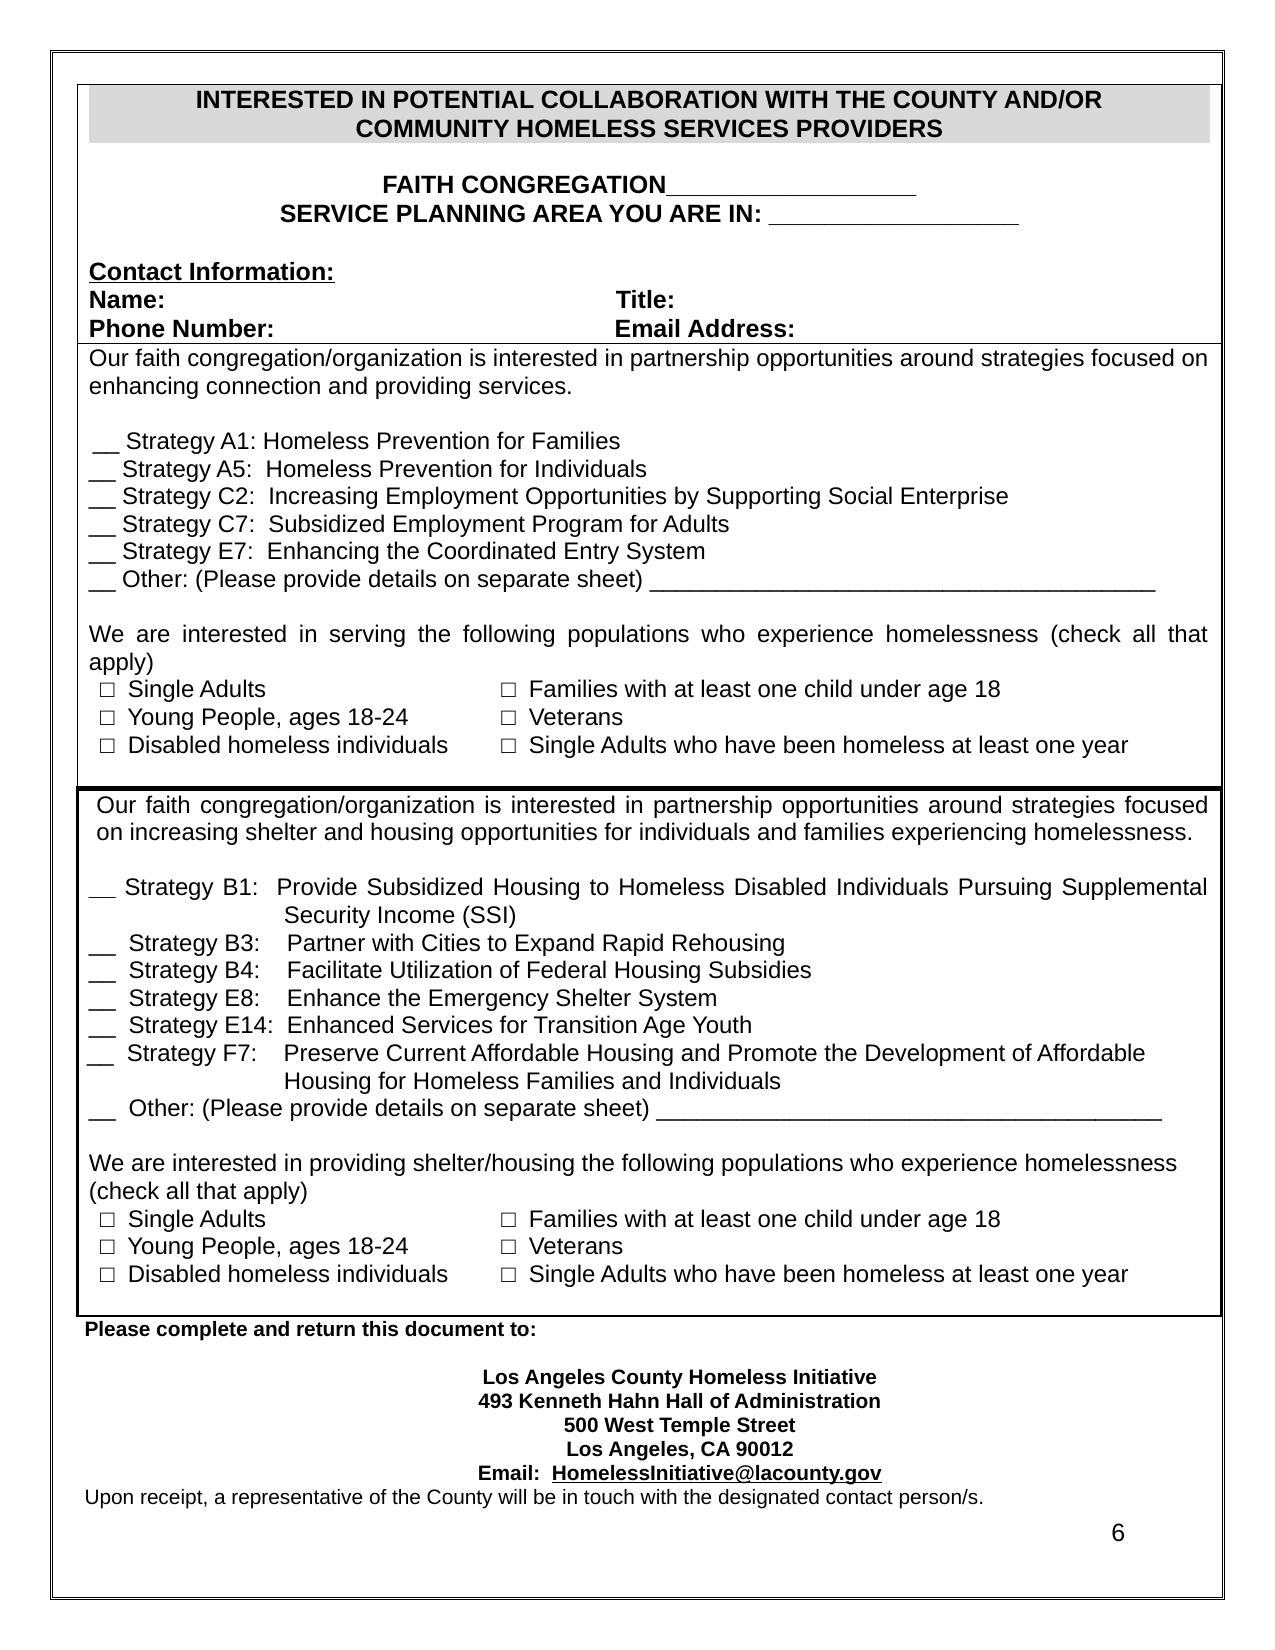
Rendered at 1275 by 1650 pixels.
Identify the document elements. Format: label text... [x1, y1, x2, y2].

text Email: HomelessInitiative@lacounty.gov [131, 1461, 1200, 1485]
text Please complete and return this document to: [84, 1317, 1200, 1341]
text 493 Kenneth Hahn Hall of Administration [131, 1389, 1200, 1413]
text Los Angeles, CA 90012 [131, 1437, 1200, 1461]
table_cell Our faith congregation/organization is interested in partnership opportunities around strategies focused on increasing shelter and housing opportunities for individuals and families experiencing homelessness. __ Strategy B1: Provide Subsidized Housing to Homeless Disabled Individuals Pursuing Supplemental Security Income (SSI) __ Strategy B3: Partner with Cities to Expand Rapid Rehousing __ Strategy B4: Facilitate Utilization of Federal Housing Subsidies __ Strategy E8: Enhance the Emergency Shelter System __ Strategy E14: Enhanced Services for Transition Age Youth __ Strategy F7: Preserve Current Affordable Housing and Promote the Development of Affordable Housing for Homeless Families and Individuals __ Other: (Please provide details on separate sheet) ______________________________________ We are interested in providing shelter/housing the following populations who experience homelessness (check all that apply) [79, 791, 1220, 1315]
text Los Angeles County Homeless Initiative [131, 1365, 1200, 1389]
text Upon receipt, a representative of the County will be in touch with the designated contact person/s. [84, 1485, 1200, 1509]
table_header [78, 85, 1221, 343]
text 500 West Temple Street [131, 1413, 1200, 1437]
table_cell Our faith congregation/organization is interested in partnership opportunities around strategies focused on enhancing connection and providing services. __ Strategy A1: Homeless Prevention for Families __ Strategy A5: Homeless Prevention for Individuals __ Strategy C2: Increasing Employment Opportunities by Supporting Social Enterprise __ Strategy C7: Subsidized Employment Program for Adults __ Strategy E7: Enhancing the Coordinated Entry System __ Other: (Please provide details on separate sheet) ______________________________________ We are interested in serving the following populations who experience homelessness (check all that apply) [78, 344, 1221, 786]
